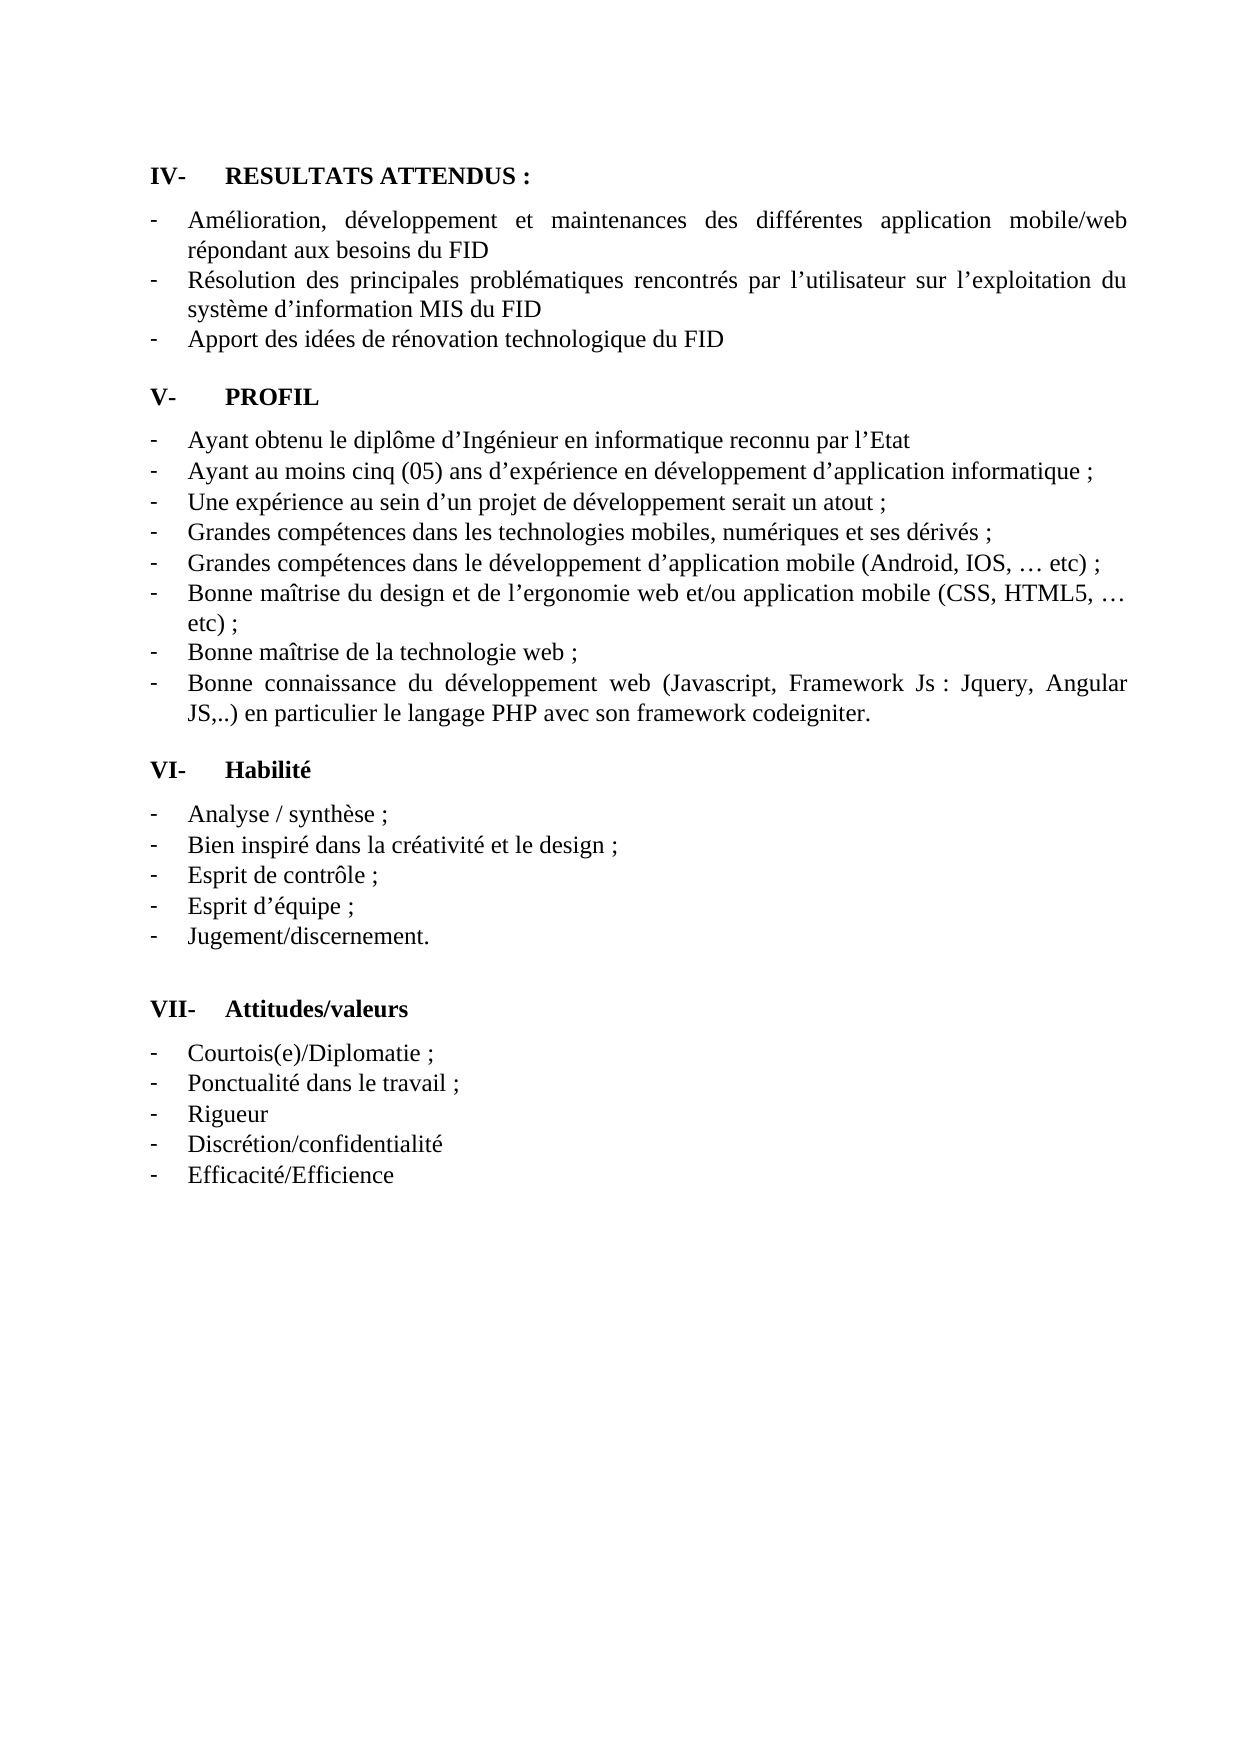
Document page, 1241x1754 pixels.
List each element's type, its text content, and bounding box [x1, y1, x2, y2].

list Une expérience au sein d’un projet de développement serait un atout ; [150, 486, 1128, 516]
list Analyse / synthèse ; [150, 798, 1128, 829]
list Esprit de contrôle ; [150, 859, 1128, 890]
list Esprit d’équipe ; [150, 890, 1128, 920]
list Ayant au moins cinq (05) ans d’expérience en développement d’application informatique ; [150, 455, 1128, 486]
list PROFIL [150, 382, 1128, 410]
list Attitudes/valeurs [150, 994, 1128, 1023]
list Bonne maîtrise du design et de l’ergonomie web et/ou application mobile (CSS, HTML5, …etc) ; [150, 577, 1128, 637]
list Habilité [150, 755, 1128, 784]
list Bonne connaissance du développement web (Javascript, Framework Js : Jquery, Angular JS,..) en particulier le langage PHP avec son framework codeigniter. [150, 667, 1128, 726]
list Bien inspiré dans la créativité et le design ; [150, 829, 1128, 859]
list Amélioration, développement et maintenances des différentes application mobile/web répondant aux besoins du FID [150, 204, 1128, 264]
list Ayant obtenu le diplôme d’Ingénieur en informatique reconnu par l’Etat [150, 425, 1128, 455]
list Résolution des principales problématiques rencontrés par l’utilisateur sur l’exploitation du système d’information MIS du FID [150, 264, 1128, 323]
list Bonne maîtrise de la technologie web ; [150, 637, 1128, 667]
list Jugement/discernement. [150, 920, 1128, 951]
list Efficacité/Efficience [150, 1159, 1128, 1190]
list Rigueur [150, 1098, 1128, 1129]
list RESULTATS ATTENDUS : [150, 161, 1128, 190]
list Ponctualité dans le travail ; [150, 1068, 1128, 1098]
list Courtois(e)/Diplomatie ; [150, 1037, 1128, 1068]
list Grandes compétences dans le développement d’application mobile (Android, IOS, … etc) ; [150, 547, 1128, 577]
list Apport des idées de rénovation technologique du FID [150, 323, 1128, 353]
list Grandes compétences dans les technologies mobiles, numériques et ses dérivés ; [150, 516, 1128, 547]
list Discrétion/confidentialité [150, 1129, 1128, 1159]
